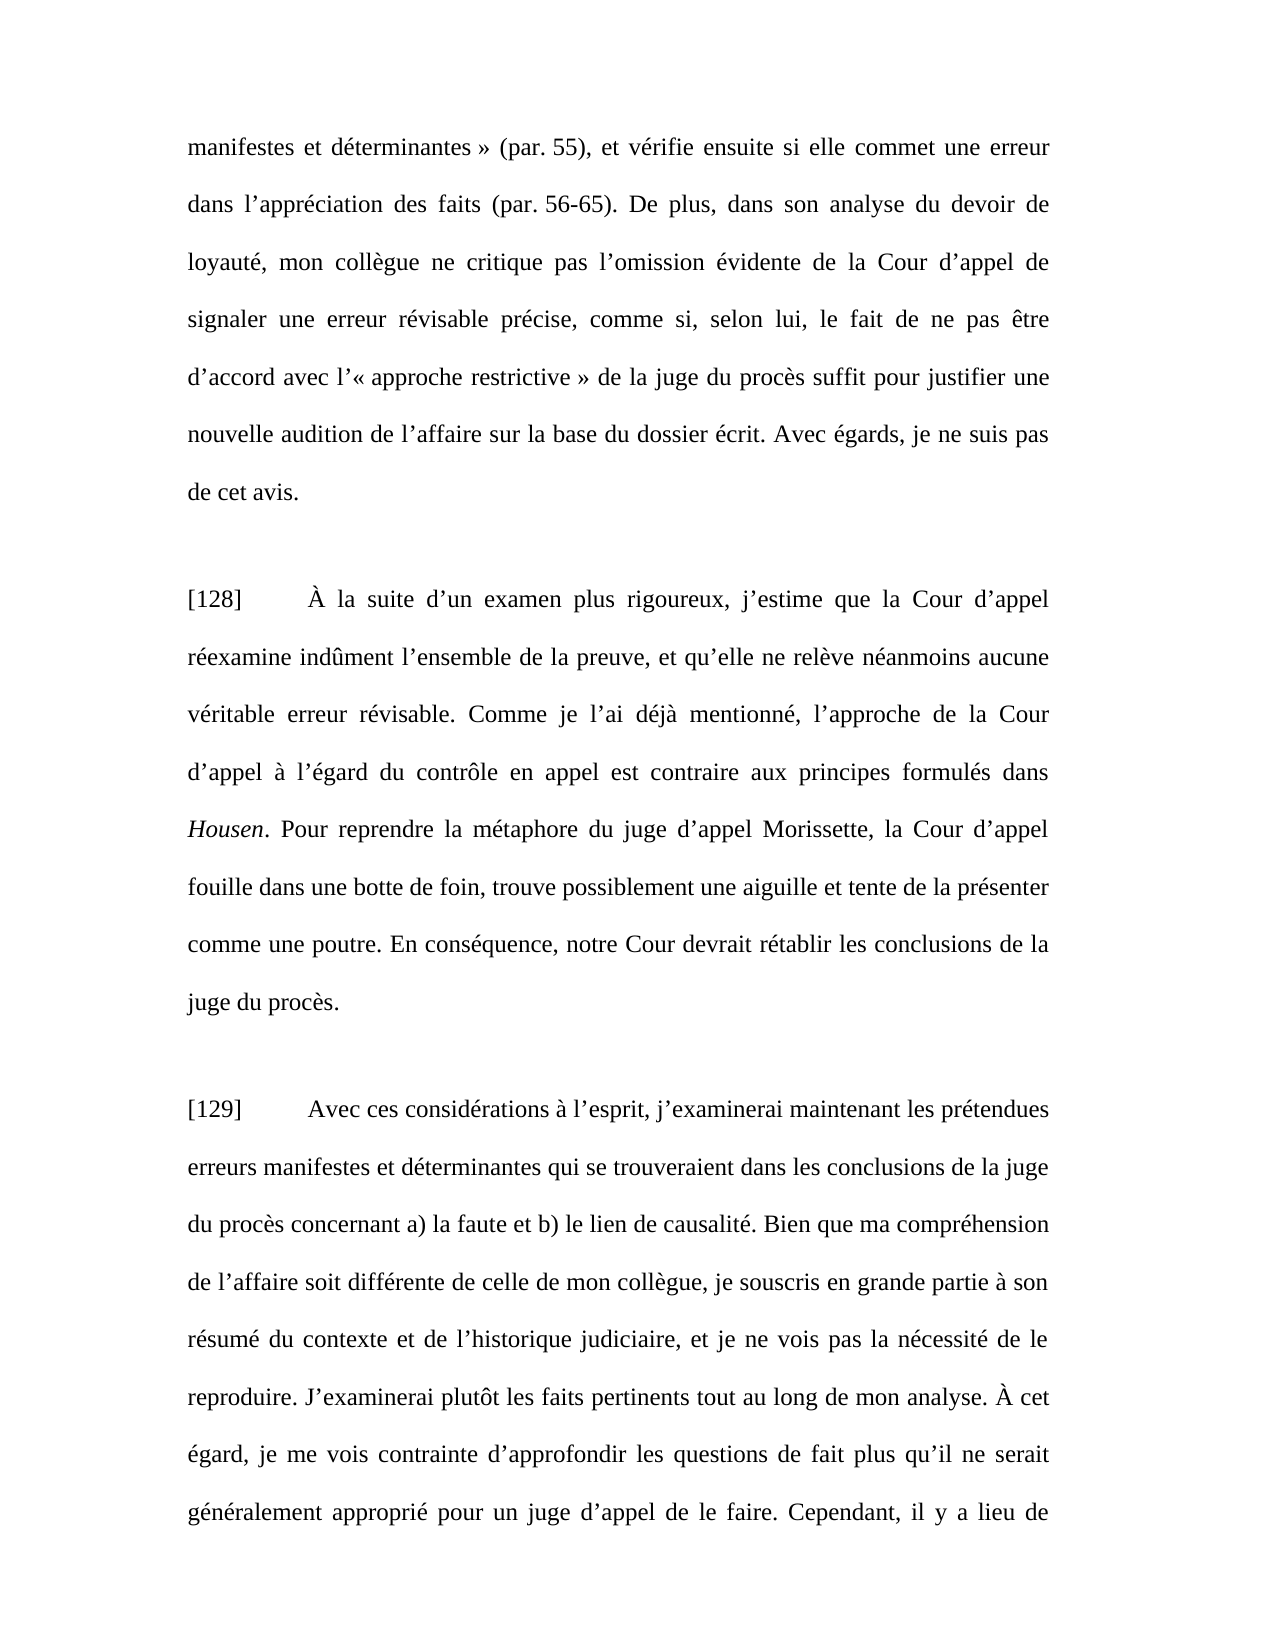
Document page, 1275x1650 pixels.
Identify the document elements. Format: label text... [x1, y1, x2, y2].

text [187, 132, 1050, 506]
text À la suite d’un examen plus rigoureux, j’estime que la Cour d’appel réexamine indûment l’ensemble de la preuve, et qu’elle ne relève néanmoins aucune véritable erreur révisable. Comme je l’ai déjà mentionné, l’approche de la Cour d’appel à l’égard du contrôle en appel est contraire aux principes formulés dans Housen. Pour reprendre la métaphore du juge d’appel Morissette, la Cour d’appel fouille dans une botte de foin, trouve possiblement une aiguille et tente de la présenter comme une poutre. En conséquence, notre Cour devrait rétablir les conclusions de la juge du procès. [187, 584, 1050, 1016]
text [187, 1094, 1050, 1526]
